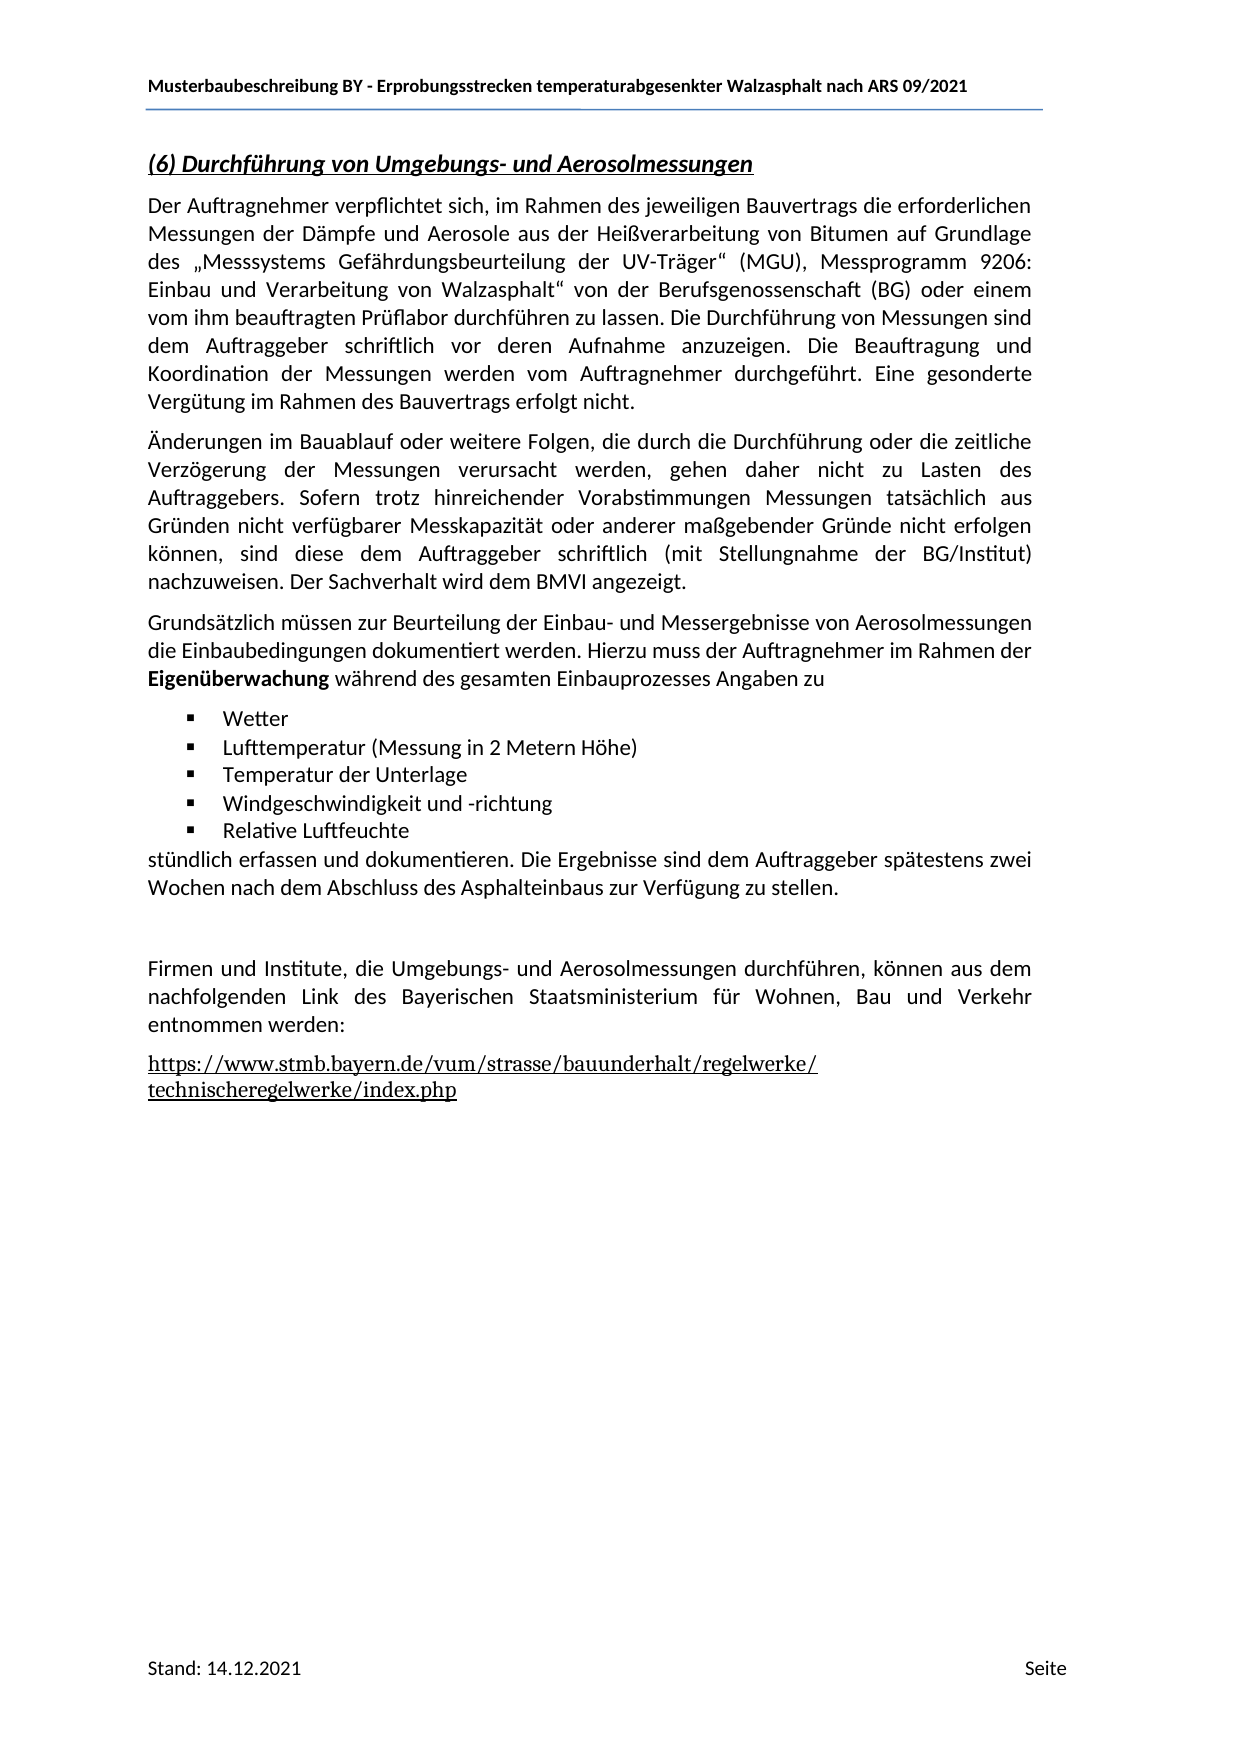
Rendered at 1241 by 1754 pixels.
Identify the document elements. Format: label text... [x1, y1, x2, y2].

text Änderungen im Bauablauf oder weitere Folgen, die durch die Durchführung oder die zeitliche Verzögerung der Messungen verursacht werden, gehen daher nicht zu Lasten des Auftraggebers. Sofern trotz hinreichender Vorabstimmungen Messungen tatsächlich aus Gründen nicht verfügbarer Messkapazität oder anderer maßgebender Gründe nicht erfolgen können, sind diese dem Auftraggeber schriftlich (mit Stellungnahme der BG/Institut) nachzuweisen. Der Sachverhalt wird dem BMVI angezeigt. [148, 427, 1033, 596]
text Grundsätzlich müssen zur Beurteilung der Einbau- und Messergebnisse von Aerosolmessungen die Einbaubedingungen dokumentiert werden. Hierzu muss der Auftragnehmer im Rahmen der Eigenüberwachung während des gesamten Einbauprozesses Angaben zu [148, 608, 1033, 692]
list Lufttemperatur (Messung in 2 Metern Höhe) [185, 733, 1033, 761]
text Der Auftragnehmer verpflichtet sich, im Rahmen des jeweiligen Bauvertrags die erforderlichen Messungen der Dämpfe und Aerosole aus der Heißverarbeitung von Bitumen auf Grundlage des „Messsystems Gefährdungsbeurteilung der UV-Träger“ (MGU), Messprogramm 9206: Einbau und Verarbeitung von Walzasphalt“ von der Berufsgenossenschaft (BG) oder einem vom ihm beauftragten Prüflabor durchführen zu lassen. Die Durchführung von Messungen sind dem Auftraggeber schriftlich vor deren Aufnahme anzuzeigen. Die Beauftragung und Koordination der Messungen werden vom Auftragnehmer durchgeführt. Eine gesonderte Vergütung im Rahmen des Bauvertrags erfolgt nicht. [148, 191, 1033, 415]
list Temperatur der Unterlage [185, 761, 1033, 789]
text Firmen und Institute, die Umgebungs- und Aerosolmessungen durchführen, können aus dem nachfolgenden Link des Bayerischen Staatsministerium für Wohnen, Bau und Verkehr entnommen werden: [148, 954, 1033, 1038]
list Windgeschwindigkeit und -richtung [185, 789, 1033, 817]
list Wetter [185, 704, 1033, 733]
list Relative Luftfeuchte [185, 817, 1033, 845]
text https://www.stmb.bayern.de/vum/strasse/bauunderhalt/regelwerke/technischeregelwerke/index.php [148, 1050, 1033, 1103]
text (6) Durchführung von Umgebungs- und Aerosolmessungen [148, 148, 1033, 178]
text stündlich erfassen und dokumentieren. Die Ergebnisse sind dem Auftraggeber spätestens zwei Wochen nach dem Abschluss des Asphalteinbaus zur Verfügung zu stellen. [148, 845, 1033, 901]
